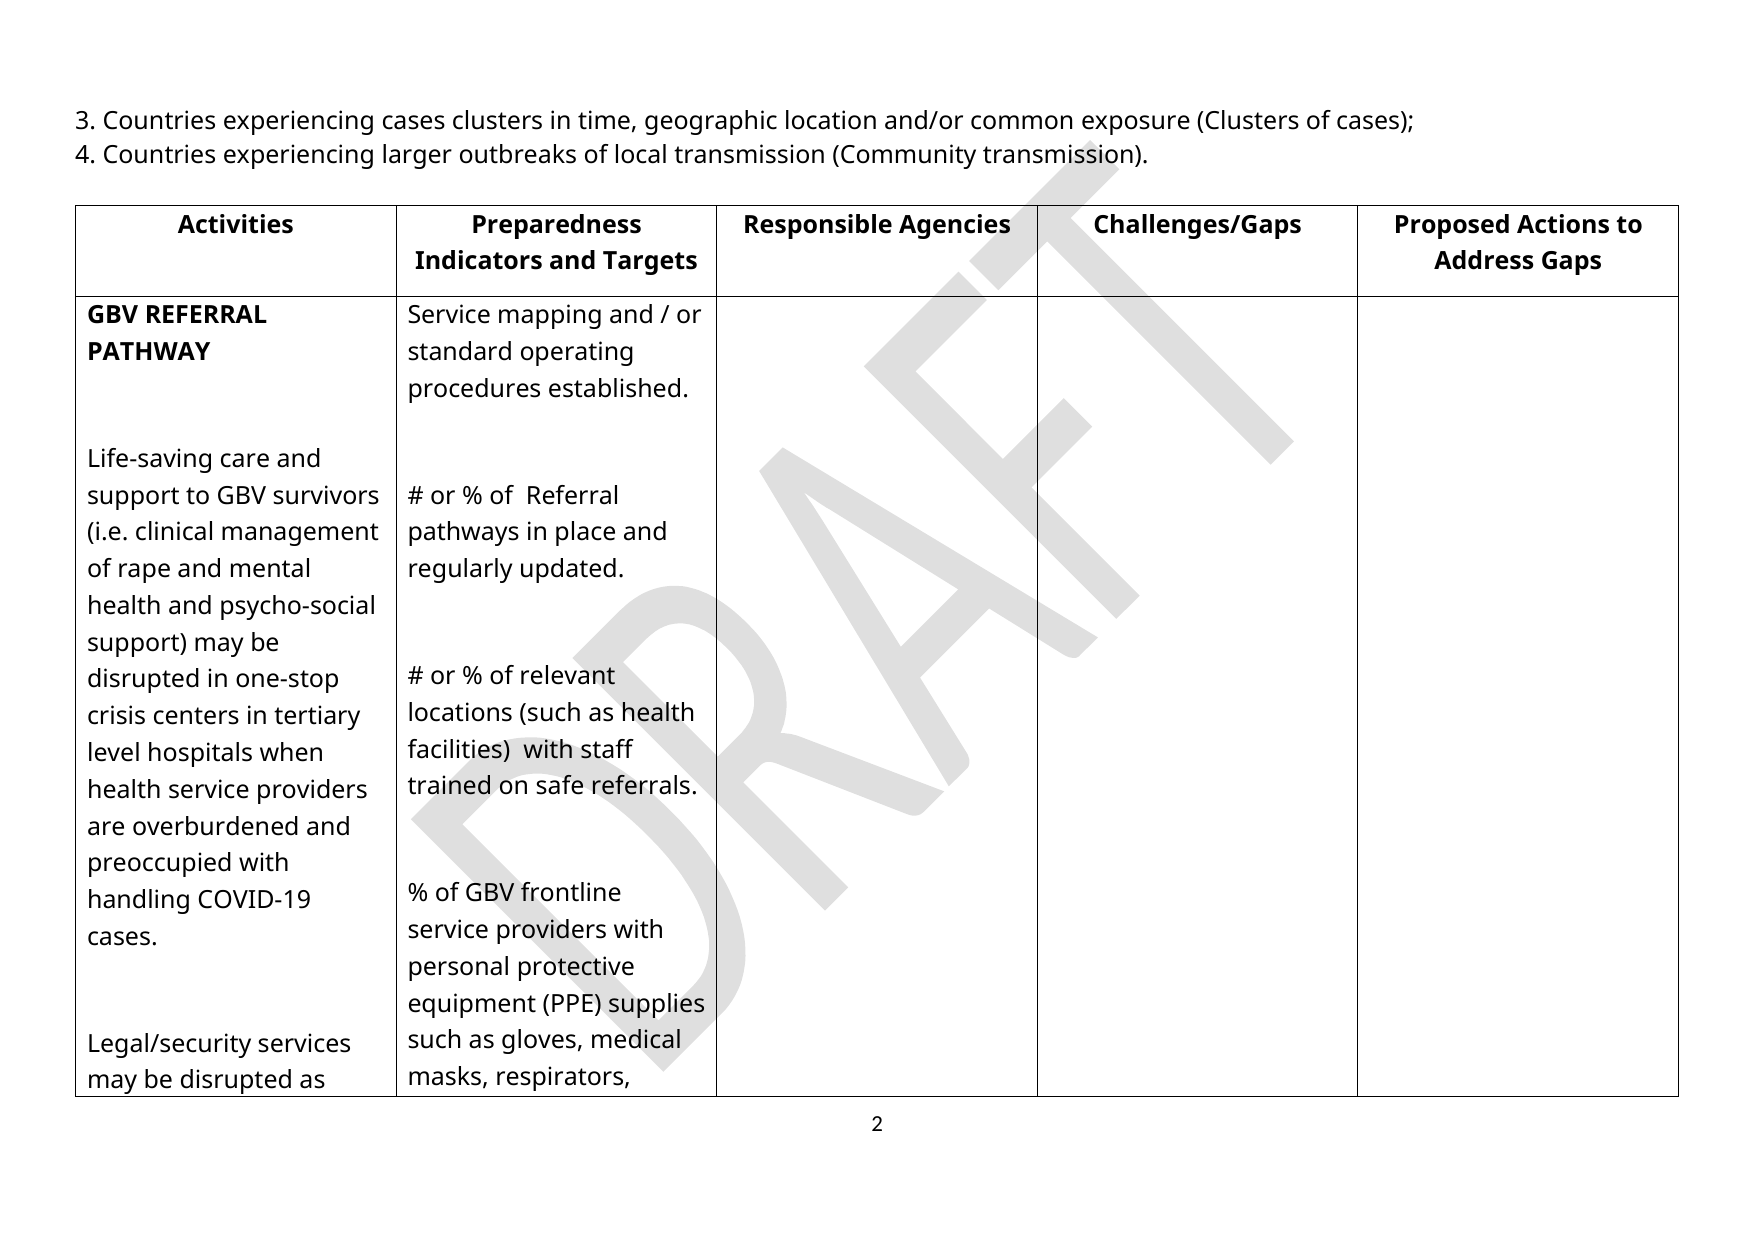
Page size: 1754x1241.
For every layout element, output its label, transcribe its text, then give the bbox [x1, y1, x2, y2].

table_header Responsible Agencies [717, 206, 1037, 296]
table_cell [1038, 297, 1357, 1096]
text 4. Countries experiencing larger outbreaks of local transmission (Community transmission). [75, 137, 1679, 171]
table_cell [717, 297, 1037, 1096]
table_header Proposed Actions to Address Gaps [1358, 206, 1678, 296]
table_cell [1358, 297, 1678, 1096]
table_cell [397, 297, 716, 1096]
table_header Preparedness Indicators and Targets [397, 206, 716, 296]
text 3. Countries experiencing cases clusters in time, geographic location and/or common exposure (Clusters of cases); [75, 103, 1679, 137]
table_header Challenges/Gaps [1038, 206, 1357, 296]
table_header Activities [76, 206, 396, 296]
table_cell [76, 297, 396, 1096]
